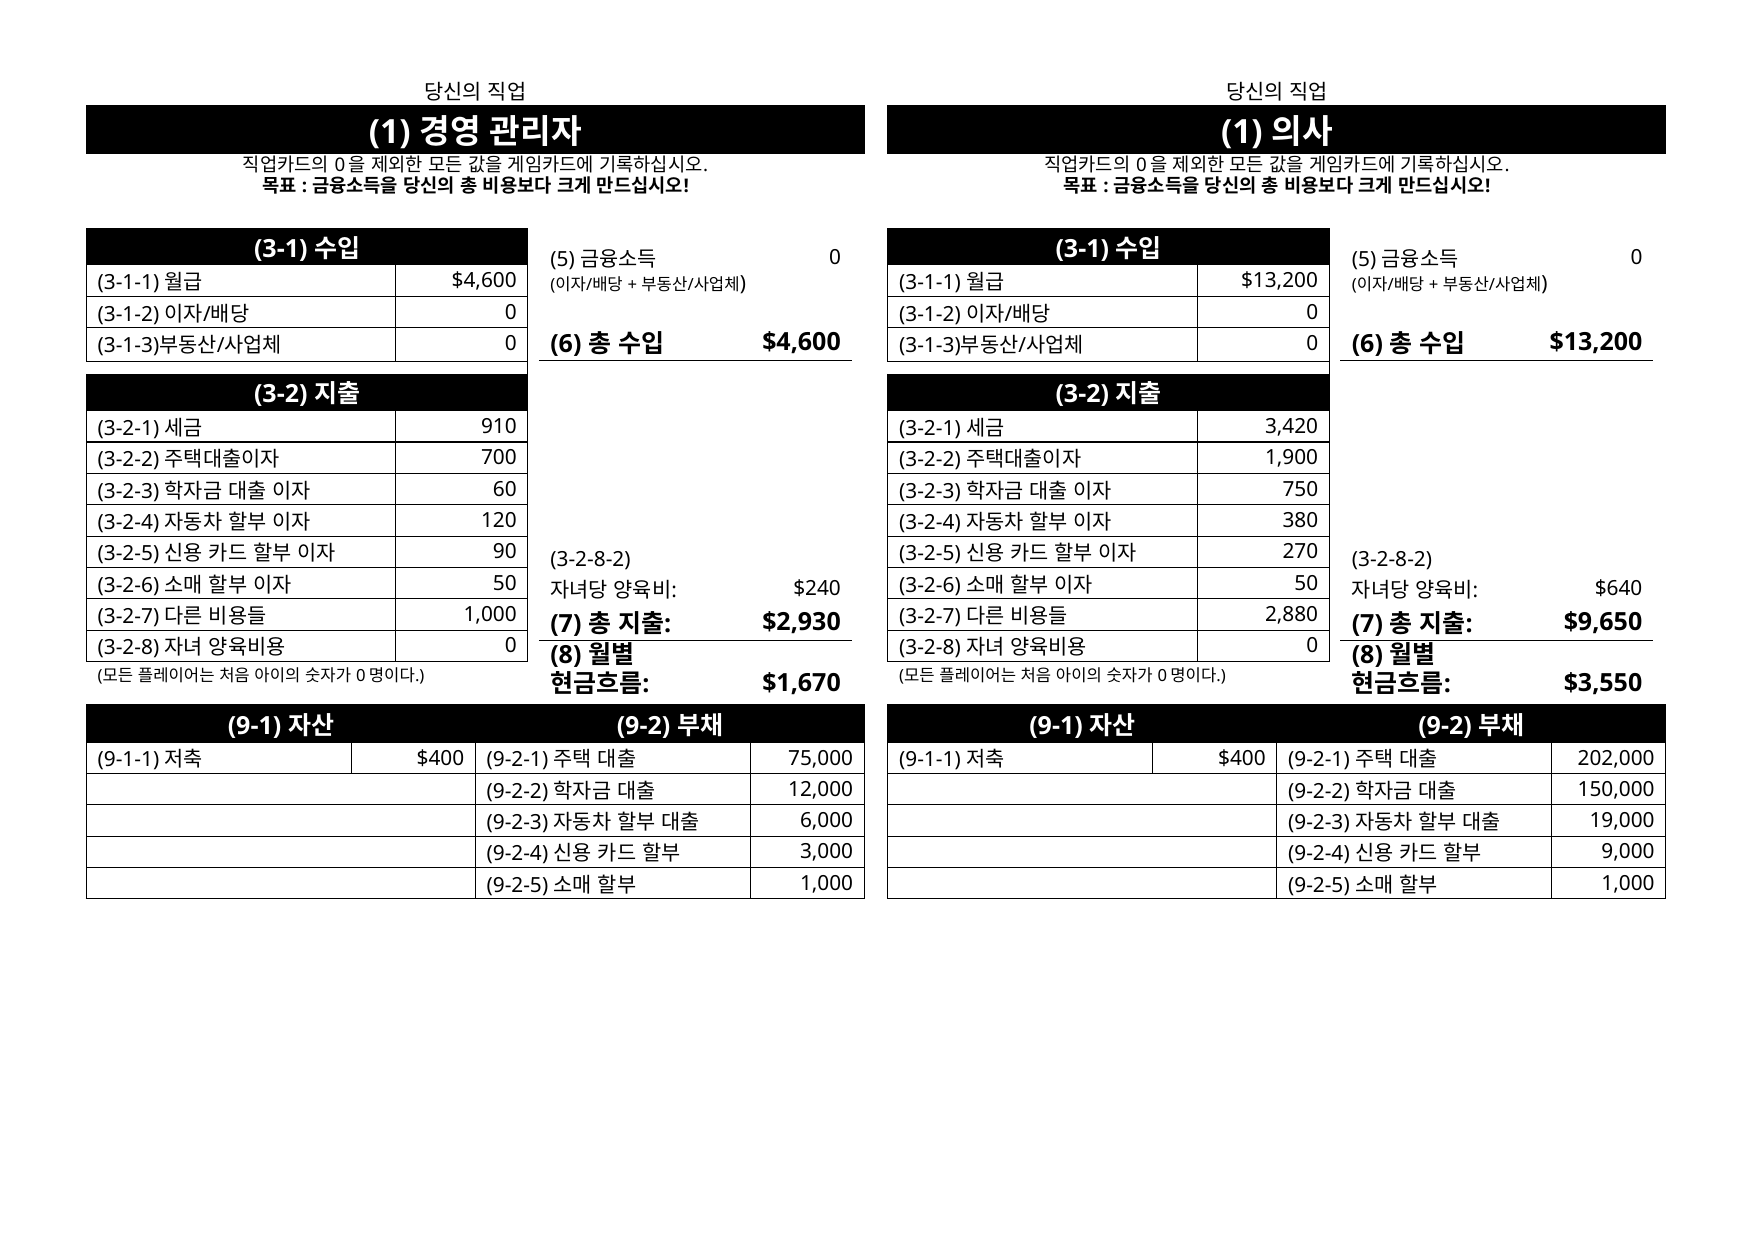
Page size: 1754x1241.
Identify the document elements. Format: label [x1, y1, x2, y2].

table_header [876, 75, 1678, 1122]
table_header [75, 75, 876, 1122]
